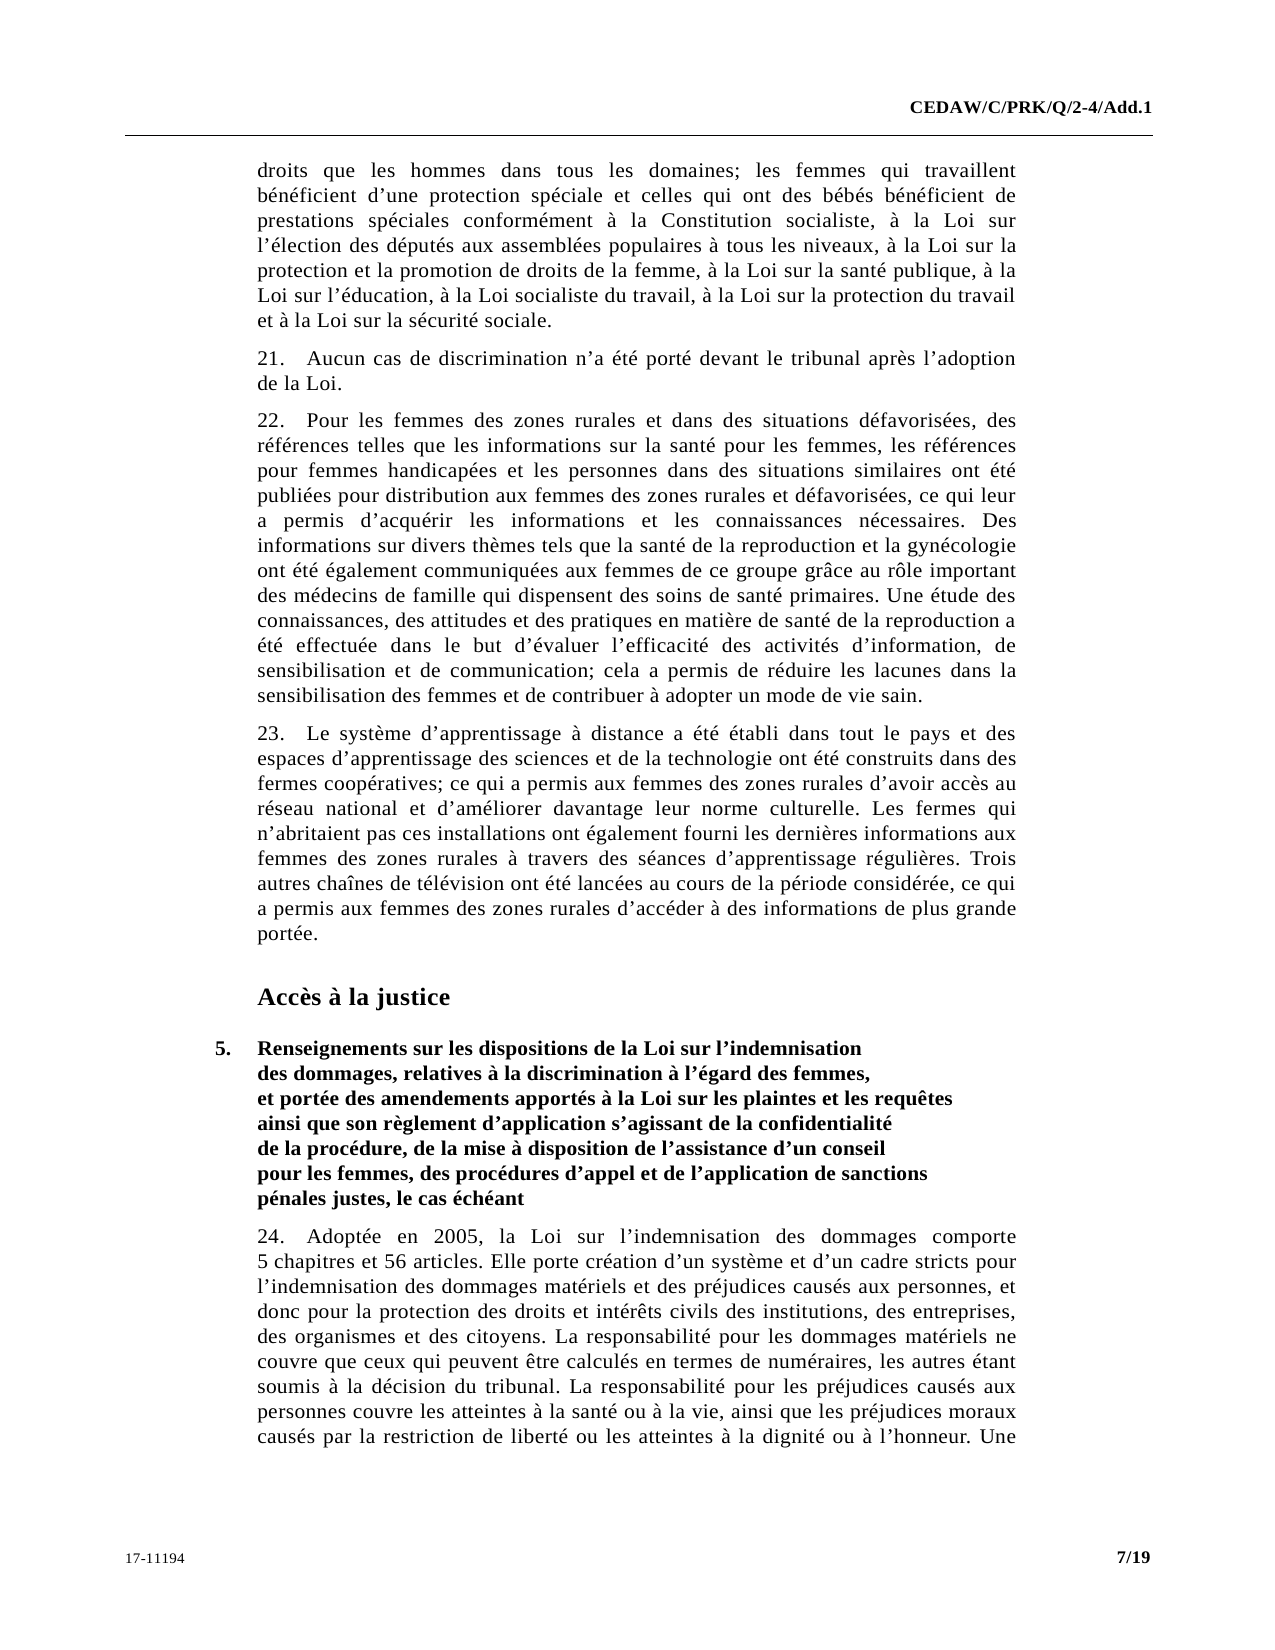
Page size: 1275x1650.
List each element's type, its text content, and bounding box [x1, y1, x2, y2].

list Pour les femmes des zones rurales et dans des situations défavorisées, des références telles que les informations sur la santé pour les femmes, les références pour femmes handicapées et les personnes dans des situations similaires ont été publiées pour distribution aux femmes des zones rurales et défavorisées, ce qui leur a permis d’acquérir les informations et les connaissances nécessaires. Des informations sur divers thèmes tels que la santé de la reproduction et la gynécologie ont été également communiquées aux femmes de ce groupe grâce au rôle important des médecins de famille qui dispensent des soins de santé primaires. Une étude des connaissances, des attitudes et des pratiques en matière de santé de la reproduction a été effectuée dans le but d’évaluer l’efficacité des activités d’information, de sensibilisation et de communication; cela a permis de réduire les lacunes dans la sensibilisation des femmes et de contribuer à adopter un mode de vie sain. [257, 407, 1018, 707]
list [257, 1223, 1018, 1448]
list Aucun cas de discrimination n’a été porté devant le tribunal après l’adoption de la Loi. [257, 345, 1018, 395]
text 5. Renseignements sur les dispositions de la Loi sur l’indemnisation des dommages, relatives à la discrimination à l’égard des femmes, et portée des amendements apportés à la Loi sur les plaintes et les requêtes ainsi que son règlement d’application s’agissant de la confidentialité de la procédure, de la mise à disposition de l’assistance d’un conseil pour les femmes, des procédures d’appel et de l’application de sanctions pénales justes, le cas échéant [125, 1036, 1019, 1211]
text Accès à la justice [125, 982, 1019, 1011]
list Le système d’apprentissage à distance a été établi dans tout le pays et des espaces d’apprentissage des sciences et de la technologie ont été construits dans des fermes coopératives; ce qui a permis aux femmes des zones rurales d’avoir accès au réseau national et d’améliorer davantage leur norme culturelle. Les fermes qui n’abritaient pas ces installations ont également fourni les dernières informations aux femmes des zones rurales à travers des séances d’apprentissage régulières. Trois autres chaînes de télévision ont été lancées au cours de la période considérée, ce qui a permis aux femmes des zones rurales d’accéder à des informations de plus grande portée. [257, 720, 1018, 945]
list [257, 157, 1018, 332]
